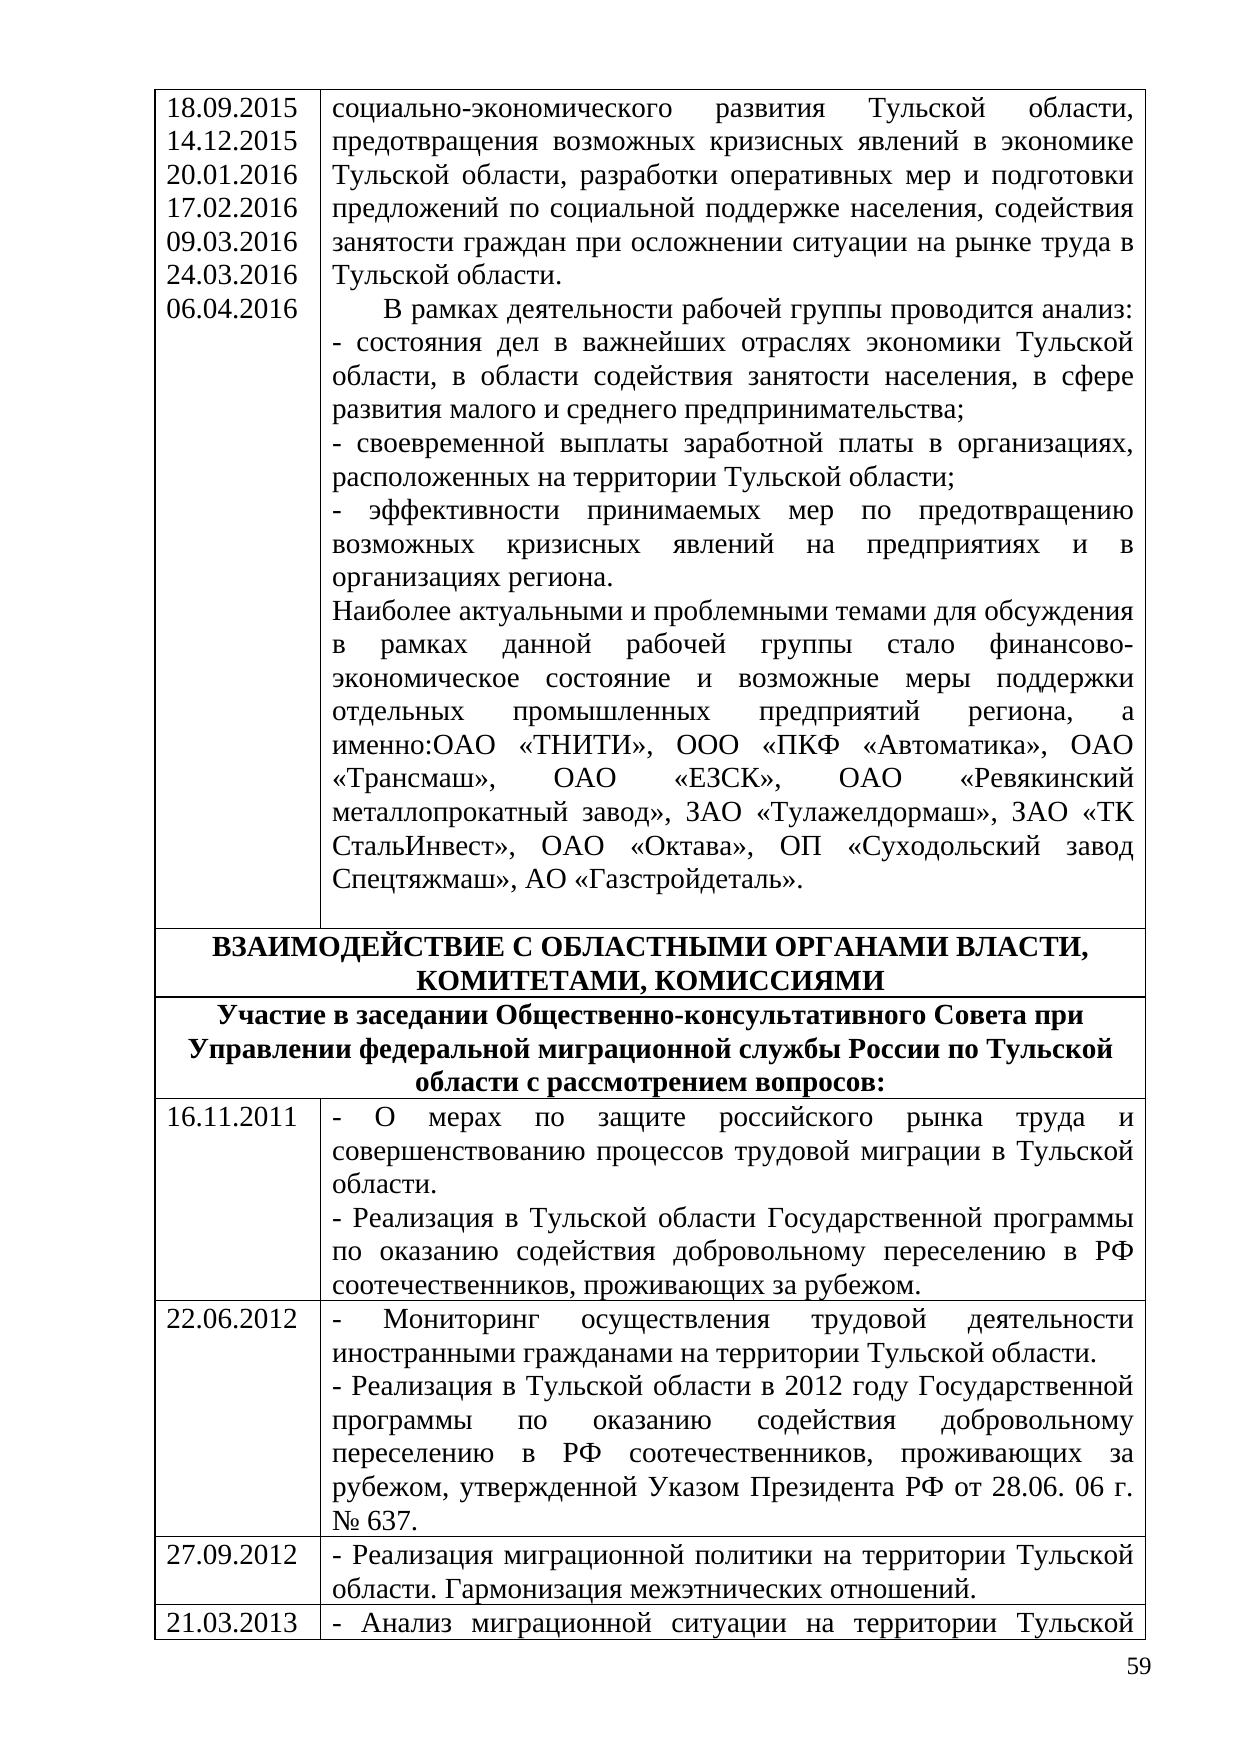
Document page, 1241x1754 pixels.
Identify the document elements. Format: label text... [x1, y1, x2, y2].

table_cell 16.11.2011 [156, 1099, 320, 1300]
table_cell ВЗАИМОДЕЙСТВИЕ С ОБЛАСТНЫМИ ОРГАНАМИ ВЛАСТИ, КОМИТЕТАМИ, КОМИССИЯМИ [156, 929, 1145, 996]
table_cell - Мониторинг осуществления трудовой деятельности иностранными гражданами на территории Тульской области. - Реализация в Тульской области в 2012 году Государственной программы по оказанию содействия добровольному переселению в РФ соотечественников, проживающих за рубежом, утвержденной Указом Президента РФ от 28.06. 06 г. № 637. [321, 1301, 1145, 1536]
table_cell 27.09.2012 [156, 1537, 320, 1604]
table_cell 21.03.2013 [156, 1605, 320, 1639]
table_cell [321, 1605, 1145, 1639]
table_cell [321, 90, 1145, 928]
table_cell Участие в заседании Общественно-консультативного Совета при Управлении федеральной миграционной службы России по Тульской области с рассмотрением вопросов: [156, 998, 1145, 1098]
table_cell 22.06.2012 [156, 1301, 320, 1536]
table_cell - О мерах по защите российского рынка труда и совершенствованию процессов трудовой миграции в Тульской области. - Реализация в Тульской области Государственной программы по оказанию содействия добровольному переселению в РФ соотечественников, проживающих за рубежом. [321, 1099, 1145, 1300]
table_cell - Реализация миграционной политики на территории Тульской области. Гармонизация межэтнических отношений. [321, 1537, 1145, 1604]
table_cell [156, 90, 320, 928]
